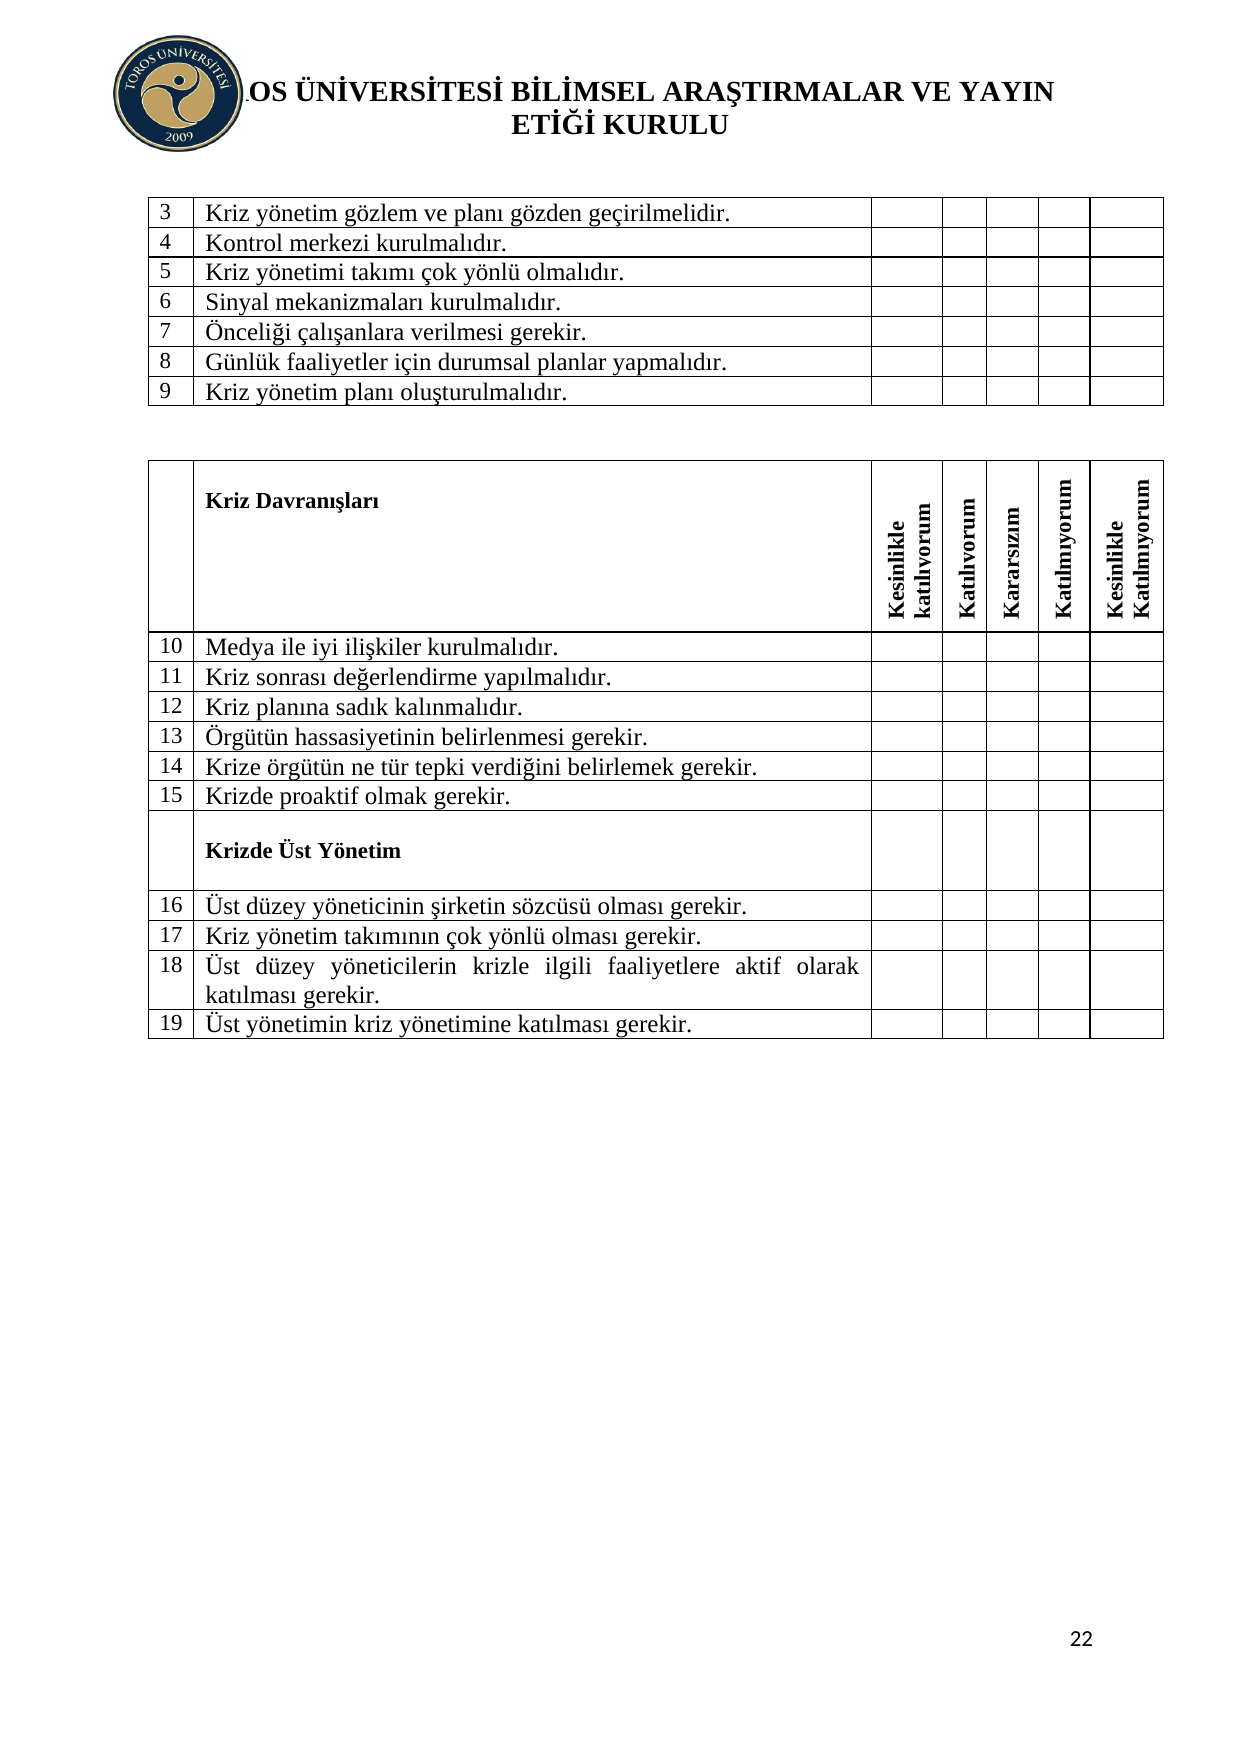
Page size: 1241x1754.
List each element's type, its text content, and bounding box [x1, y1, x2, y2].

table_cell [1039, 811, 1089, 890]
table_cell [987, 692, 1038, 721]
table_cell Kriz yönetimi takımı çok yönlü olmalıdır. [194, 258, 871, 286]
table_cell [1039, 258, 1089, 286]
table_cell [1039, 752, 1089, 780]
table_cell [1091, 198, 1163, 227]
table_cell 12 [149, 692, 193, 721]
table_cell Kriz yönetim planı oluşturulmalıdır. [194, 377, 871, 405]
table_cell [943, 1010, 986, 1038]
table_cell [943, 662, 986, 691]
table_cell [987, 781, 1038, 810]
table_cell Krizde proaktif olmak gerekir. [194, 781, 871, 810]
table_cell [872, 891, 942, 920]
table_cell 15 [149, 781, 193, 810]
table_cell [1091, 662, 1163, 691]
table_cell [987, 258, 1038, 286]
table_cell [1091, 287, 1163, 316]
table_cell [1091, 692, 1163, 721]
table_cell [987, 198, 1038, 227]
table_cell [872, 662, 942, 691]
table_cell Kriz yönetim gözlem ve planı gözden geçirilmelidir. [194, 198, 871, 227]
table_cell Medya ile iyi ilişkiler kurulmalıdır. [194, 633, 871, 661]
table_cell [872, 752, 942, 780]
table_cell [987, 228, 1038, 256]
table_cell [1039, 347, 1089, 376]
table_cell 8 [149, 347, 193, 376]
table_header Katılıyorum [943, 461, 986, 631]
table_cell [1039, 198, 1089, 227]
table_cell [943, 347, 986, 376]
table_cell [987, 752, 1038, 780]
table_cell Üst düzey yöneticilerin krizle ilgili faaliyetlere aktif olarak katılması gerekir. [194, 951, 871, 1008]
table_cell 18 [149, 951, 193, 1008]
table_cell [1091, 752, 1163, 780]
table_cell [1039, 891, 1089, 920]
table_cell 10 [149, 633, 193, 661]
table_cell [987, 921, 1038, 950]
table_cell 9 [149, 377, 193, 405]
table_cell [987, 633, 1038, 661]
table_cell [1039, 287, 1089, 316]
table_header Kriz Davranışları [194, 461, 871, 631]
table_cell [987, 287, 1038, 316]
table_cell [987, 891, 1038, 920]
table_cell Kontrol merkezi kurulmalıdır. [194, 228, 871, 256]
table_cell 13 [149, 722, 193, 751]
table_cell [1039, 377, 1089, 405]
table_cell [987, 722, 1038, 751]
table_header Kesinlikle Katılmıyorum [1091, 461, 1163, 631]
table_cell [1039, 781, 1089, 810]
table_cell 6 [149, 287, 193, 316]
table_cell [1091, 228, 1163, 256]
table_cell Kriz planına sadık kalınmalıdır. [194, 692, 871, 721]
table_cell Kriz sonrası değerlendirme yapılmalıdır. [194, 662, 871, 691]
table_header Kesinlikle katılıyorum [872, 461, 942, 631]
table_cell [943, 377, 986, 405]
table_cell Günlük faaliyetler için durumsal planlar yapmalıdır. [194, 347, 871, 376]
table_cell [872, 811, 942, 890]
table_cell Üst düzey yöneticinin şirketin sözcüsü olması gerekir. [194, 891, 871, 920]
table_cell [987, 662, 1038, 691]
table_cell [149, 811, 193, 890]
table_cell [872, 951, 942, 1008]
table_cell [1091, 951, 1163, 1008]
table_cell [943, 891, 986, 920]
table_cell [872, 258, 942, 286]
table_cell Krize örgütün ne tür tepki verdiğini belirlemek gerekir. [194, 752, 871, 780]
table_cell [943, 317, 986, 346]
table_cell [943, 722, 986, 751]
table_cell [1039, 951, 1089, 1008]
table_cell 19 [149, 1010, 193, 1038]
table_cell 14 [149, 752, 193, 780]
table_cell [1091, 781, 1163, 810]
table_cell [1039, 317, 1089, 346]
table_cell [987, 347, 1038, 376]
table_cell [872, 198, 942, 227]
table_cell Kriz yönetim takımının çok yönlü olması gerekir. [194, 921, 871, 950]
table_cell [872, 633, 942, 661]
table_cell [1091, 921, 1163, 950]
table_cell [872, 377, 942, 405]
table_cell [872, 781, 942, 810]
table_cell [943, 811, 986, 890]
table_cell [943, 258, 986, 286]
table_cell [1091, 347, 1163, 376]
table_cell [943, 198, 986, 227]
table_cell [943, 287, 986, 316]
table_cell [1039, 722, 1089, 751]
table_cell 16 [149, 891, 193, 920]
table_cell [987, 951, 1038, 1008]
table_cell [1091, 258, 1163, 286]
table_cell [1091, 377, 1163, 405]
table_cell [872, 692, 942, 721]
table_cell [1039, 228, 1089, 256]
table_cell [872, 228, 942, 256]
table_cell [1039, 633, 1089, 661]
table_cell [1091, 811, 1163, 890]
table_cell [1039, 692, 1089, 721]
table_cell [943, 228, 986, 256]
table_cell [1039, 662, 1089, 691]
table_cell Krizde Üst Yönetim [194, 811, 871, 890]
table_cell [872, 287, 942, 316]
table_cell [987, 811, 1038, 890]
table_cell [1091, 633, 1163, 661]
table_cell [987, 317, 1038, 346]
table_cell [872, 1010, 942, 1038]
table_cell [872, 317, 942, 346]
table_cell Önceliği çalışanlara verilmesi gerekir. [194, 317, 871, 346]
table_cell 5 [149, 258, 193, 286]
table_cell [1039, 1010, 1089, 1038]
table_header Katılmıyorum [1039, 461, 1089, 631]
table_cell Örgütün hassasiyetinin belirlenmesi gerekir. [194, 722, 871, 751]
table_cell 7 [149, 317, 193, 346]
table_cell [943, 752, 986, 780]
table_cell 11 [149, 662, 193, 691]
table_cell [1039, 921, 1089, 950]
table_cell [943, 951, 986, 1008]
table_cell 3 [149, 198, 193, 227]
table_cell [943, 921, 986, 950]
table_cell [943, 781, 986, 810]
table_cell [1091, 1010, 1163, 1038]
table_cell [943, 633, 986, 661]
table_cell [872, 722, 942, 751]
table_cell Üst yönetimin kriz yönetimine katılması gerekir. [194, 1010, 871, 1038]
table_cell [987, 1010, 1038, 1038]
table_cell 4 [149, 228, 193, 256]
table_cell Sinyal mekanizmaları kurulmalıdır. [194, 287, 871, 316]
table_cell [872, 921, 942, 950]
table_cell [1091, 891, 1163, 920]
table_cell [943, 692, 986, 721]
table_cell [987, 377, 1038, 405]
picture [105, 30, 246, 155]
table_cell [1091, 317, 1163, 346]
table_cell [872, 347, 942, 376]
table_cell 17 [149, 921, 193, 950]
table_cell [1091, 722, 1163, 751]
table_header Kararsızım [987, 461, 1038, 631]
table_header [149, 461, 193, 631]
